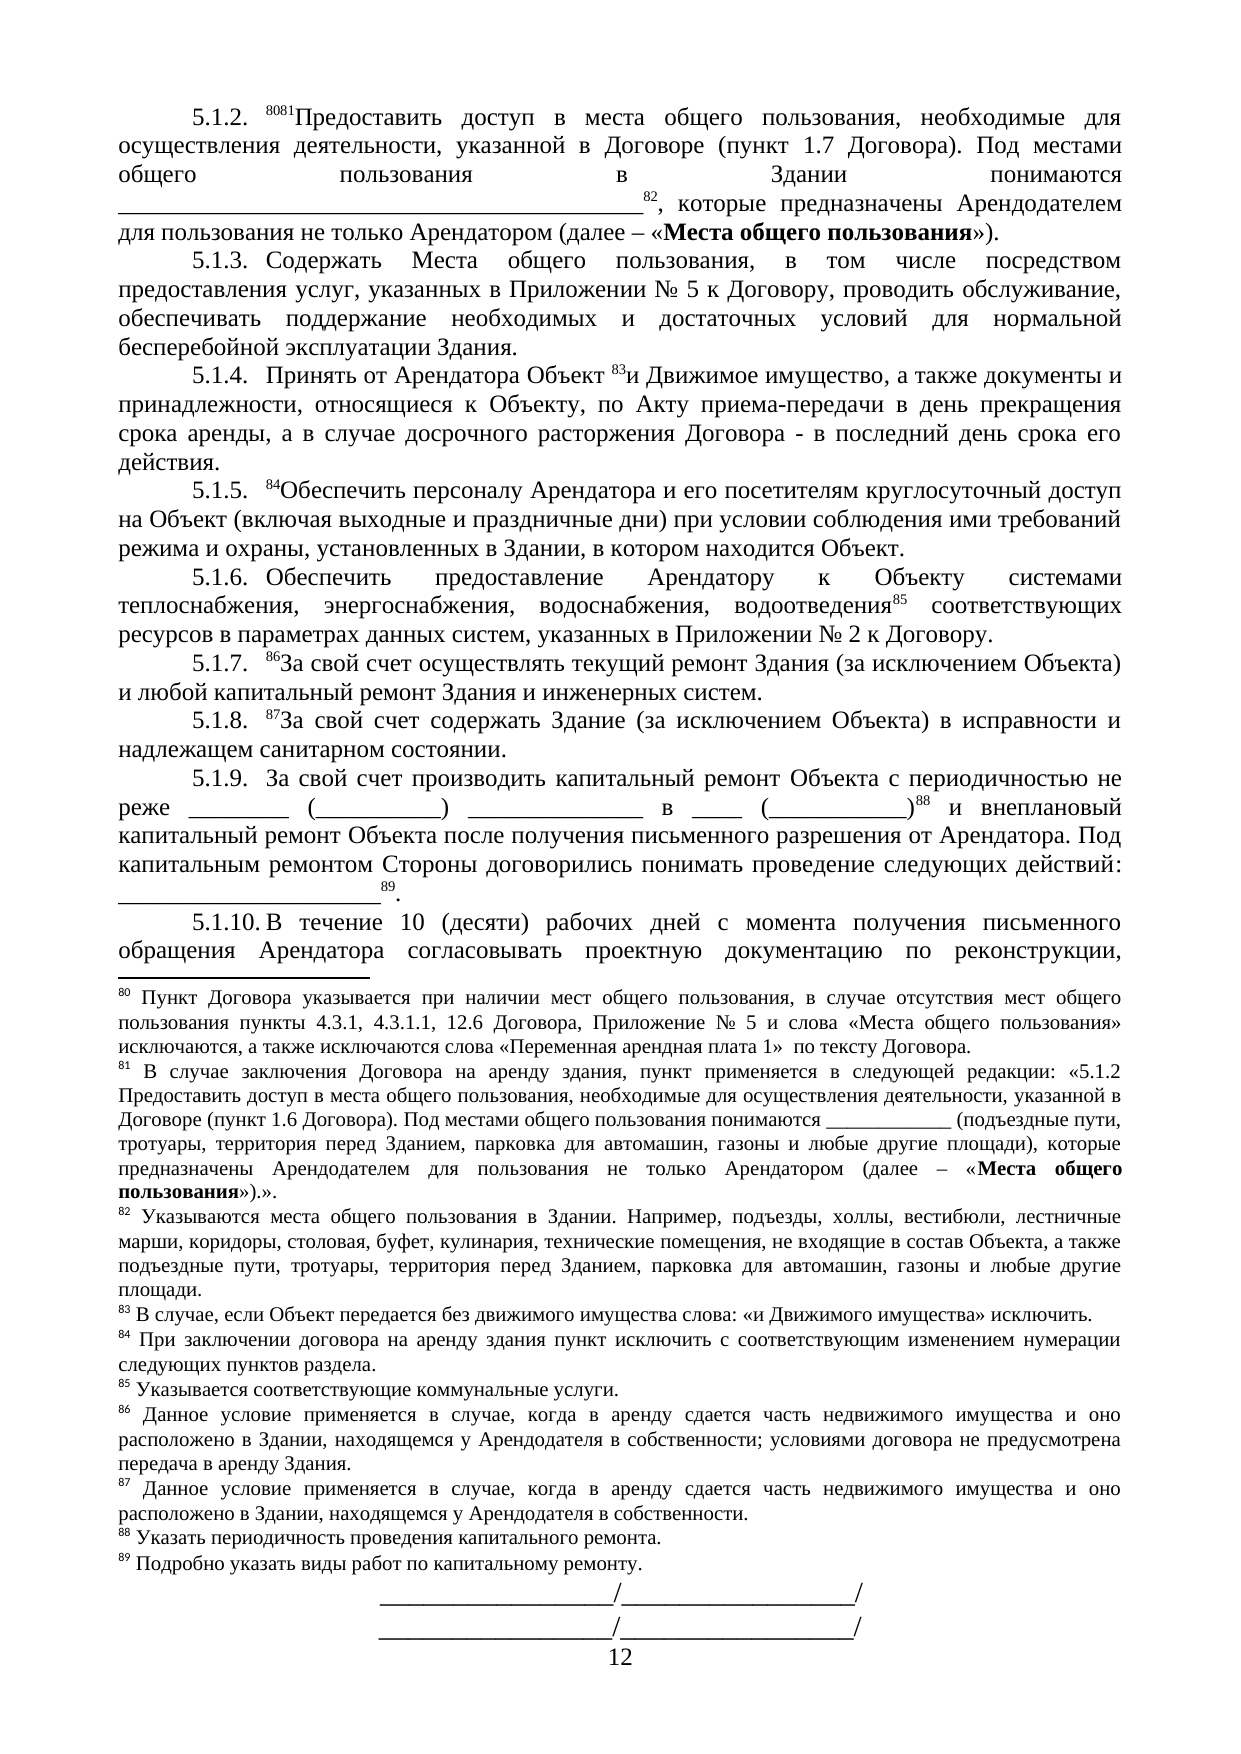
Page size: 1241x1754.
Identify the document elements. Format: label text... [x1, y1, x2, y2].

list За свой счет производить капитальный ремонт Объекта с периодичностью не реже ________ (__________) ______________ в ____ (___________) и внеплановый капитальный ремонт Объекта после получения письменного разрешения от Арендатора. Под капитальным ремонтом Стороны договорились понимать проведение следующих действий: _____________________. [118, 763, 1122, 907]
list За свой счет содержать Здание (за исключением Объекта) в исправности и надлежащем санитарном состоянии. [118, 706, 1122, 763]
list Принять от Арендатора Объект и Движимое имущество, а также документы и принадлежности, относящиеся к Объекту, по Акту приема-передачи в день прекращения срока аренды, а в случае досрочного расторжения Договора - в последний день срока его действия. [118, 361, 1122, 476]
list За свой счет осуществлять текущий ремонт Здания (за исключением Объекта) и любой капитальный ремонт Здания и инженерных систем. [118, 648, 1122, 706]
list Обеспечить персоналу Арендатора и его посетителям круглосуточный доступ на Объект (включая выходные и праздничные дни) при условии соблюдения ими требований режима и охраны, установленных в Здании, в котором находится Объект. [118, 476, 1122, 562]
list Содержать Места общего пользования, в том числе посредством предоставления услуг, указанных в Приложении № 5 к Договору, проводить обслуживание, обеспечивать поддержание необходимых и достаточных условий для нормальной бесперебойной эксплуатации Здания. [118, 246, 1122, 361]
list Обеспечить предоставление Арендатору к Объекту системами теплоснабжения, энергоснабжения, водоснабжения, водоотведения соответствующих ресурсов в параметрах данных систем, указанных в Приложении № 2 к Договору. [118, 562, 1122, 648]
list В течение 10 (десяти) рабочих дней с момента получения письменного обращения Арендатора согласовывать проектную документацию по реконструкции, перепланировке, переустройству, капитальному ремонту и (или) произведению неотделимых улучшений Объекта, размещения информационных конструкций (объектов наружной рекламы, вывесок, объявлений или рекламных щитов) снаружи Здания (Объекта), а также вывесок внутри Объекта, но видимых снаружи Объекта и письменно информировать об итогах рассмотрения. В случае несогласия Арендодатель обязуется в указанный срок предоставить обоснованный мотивированный отказ от согласования указанных документов. [118, 907, 1122, 964]
list Предоставить доступ в места общего пользования, необходимые для осуществления деятельности, указанной в Договоре (пункт 1.7 Договора). Под местами общего пользования в Здании понимаются __________________________________________, которые предназначены Арендодателем для пользования не только Арендатором (далее – «Места общего пользования»). [118, 102, 1122, 246]
